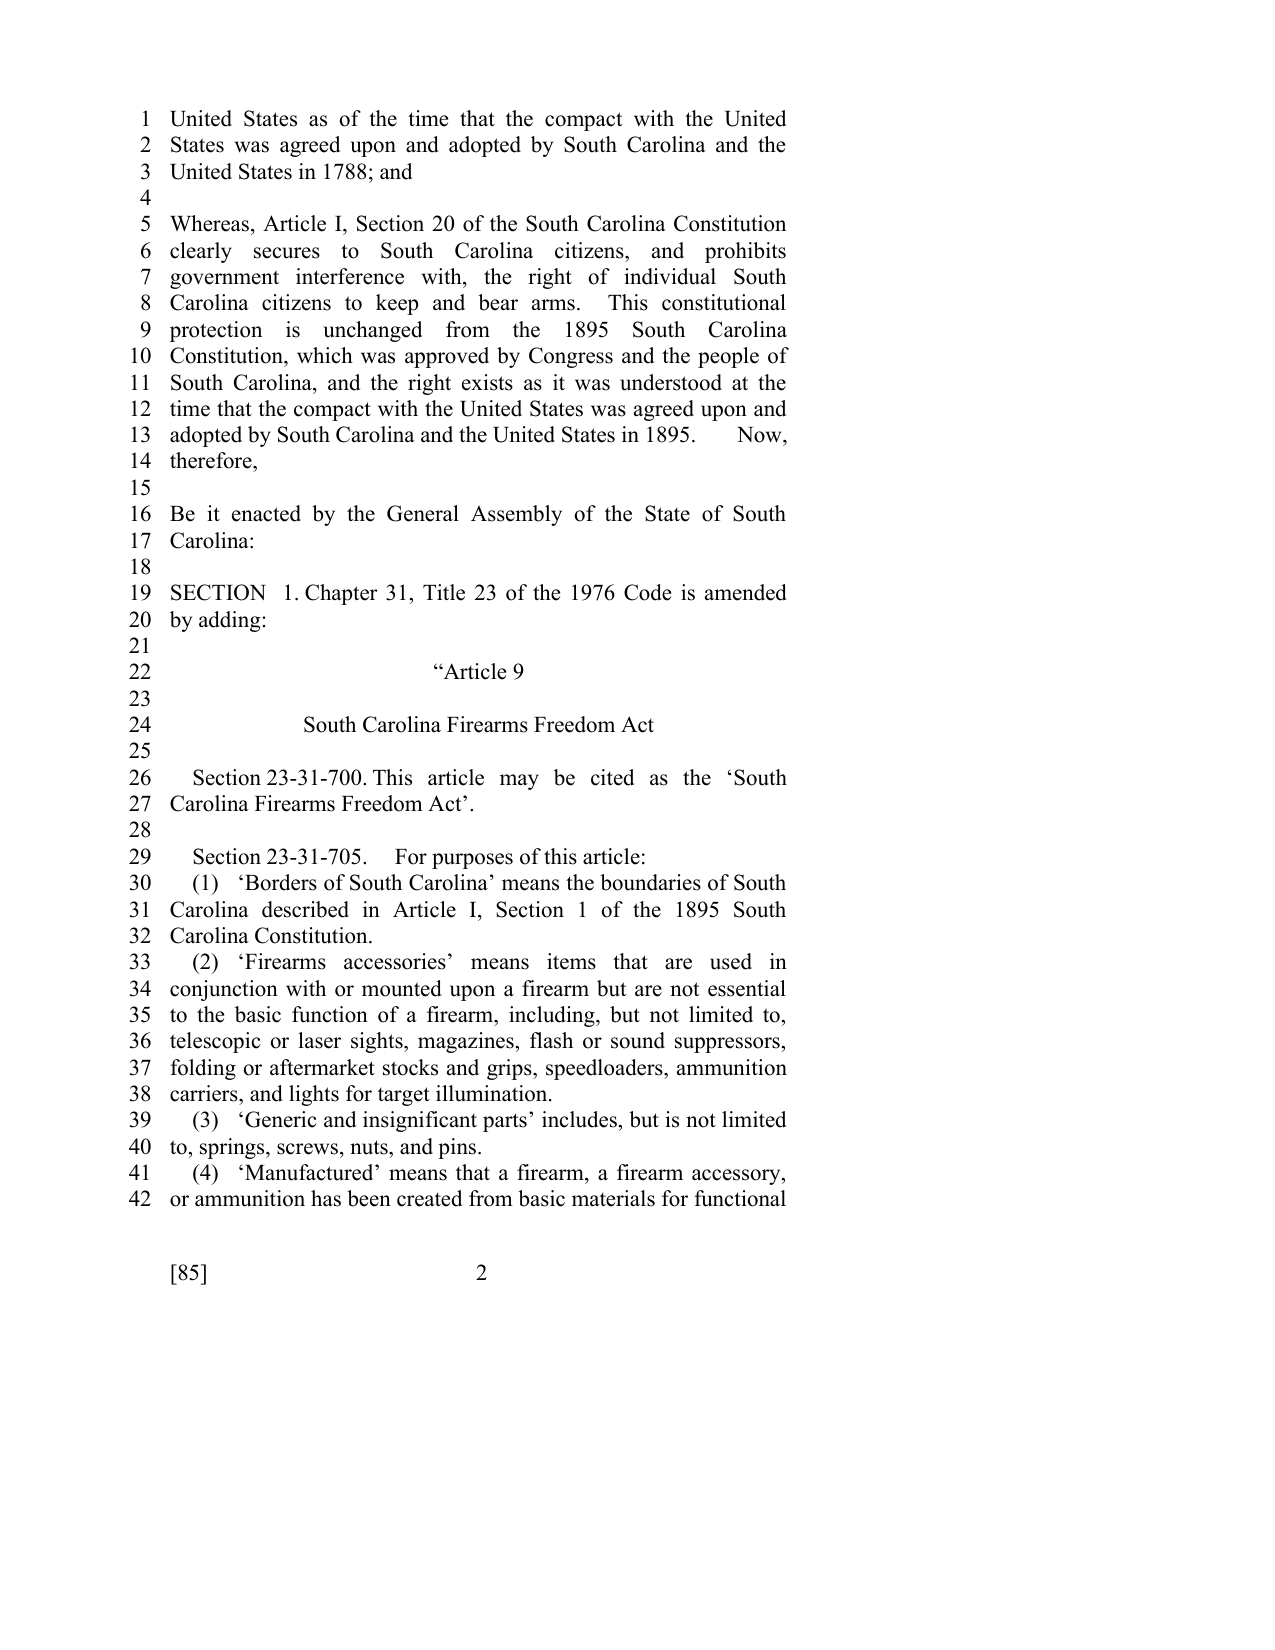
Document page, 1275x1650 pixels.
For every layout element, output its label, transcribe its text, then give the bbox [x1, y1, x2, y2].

text Whereas, Article I, Section 20 of the South Carolina Constitution clearly secures to South Carolina citizens, and prohibits government interference with, the right of individual South Carolina citizens to keep and bear arms. This constitutional protection is unchanged from the 1895 South Carolina Constitution, which was approved by Congress and the people of South Carolina, and the right exists as it was understood at the time that the compact with the United States was agreed upon and adopted by South Carolina and the United States in 1895. Now, therefore, [169, 210, 787, 474]
text (3) ‘Generic and insignificant parts’ includes, but is not limited to, springs, screws, nuts, and pins. [169, 1106, 787, 1159]
text “Article 9 [169, 658, 787, 685]
text (2) ‘Firearms accessories’ means items that are used in conjunction with or mounted upon a firearm but are not essential to the basic function of a firearm, including, but not limited to, telescopic or laser sights, magazines, flash or sound suppressors, folding or aftermarket stocks and grips, speedloaders, ammunition carriers, and lights for target illumination. [169, 948, 787, 1106]
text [169, 105, 787, 184]
text Section 23-31-700. This article may be cited as the ‘South Carolina Firearms Freedom Act’. [169, 764, 787, 817]
text SECTION 1. Chapter 31, Title 23 of the 1976 Code is amended by adding: [169, 579, 787, 632]
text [169, 1159, 787, 1212]
text South Carolina Firearms Freedom Act [169, 711, 787, 737]
text (1) ‘Borders of South Carolina’ means the boundaries of South Carolina described in Article I, Section 1 of the 1895 South Carolina Constitution. [169, 869, 787, 948]
text Section 23-31-705. For purposes of this article: [169, 843, 787, 869]
text Be it enacted by the General Assembly of the State of South Carolina: [169, 500, 787, 553]
